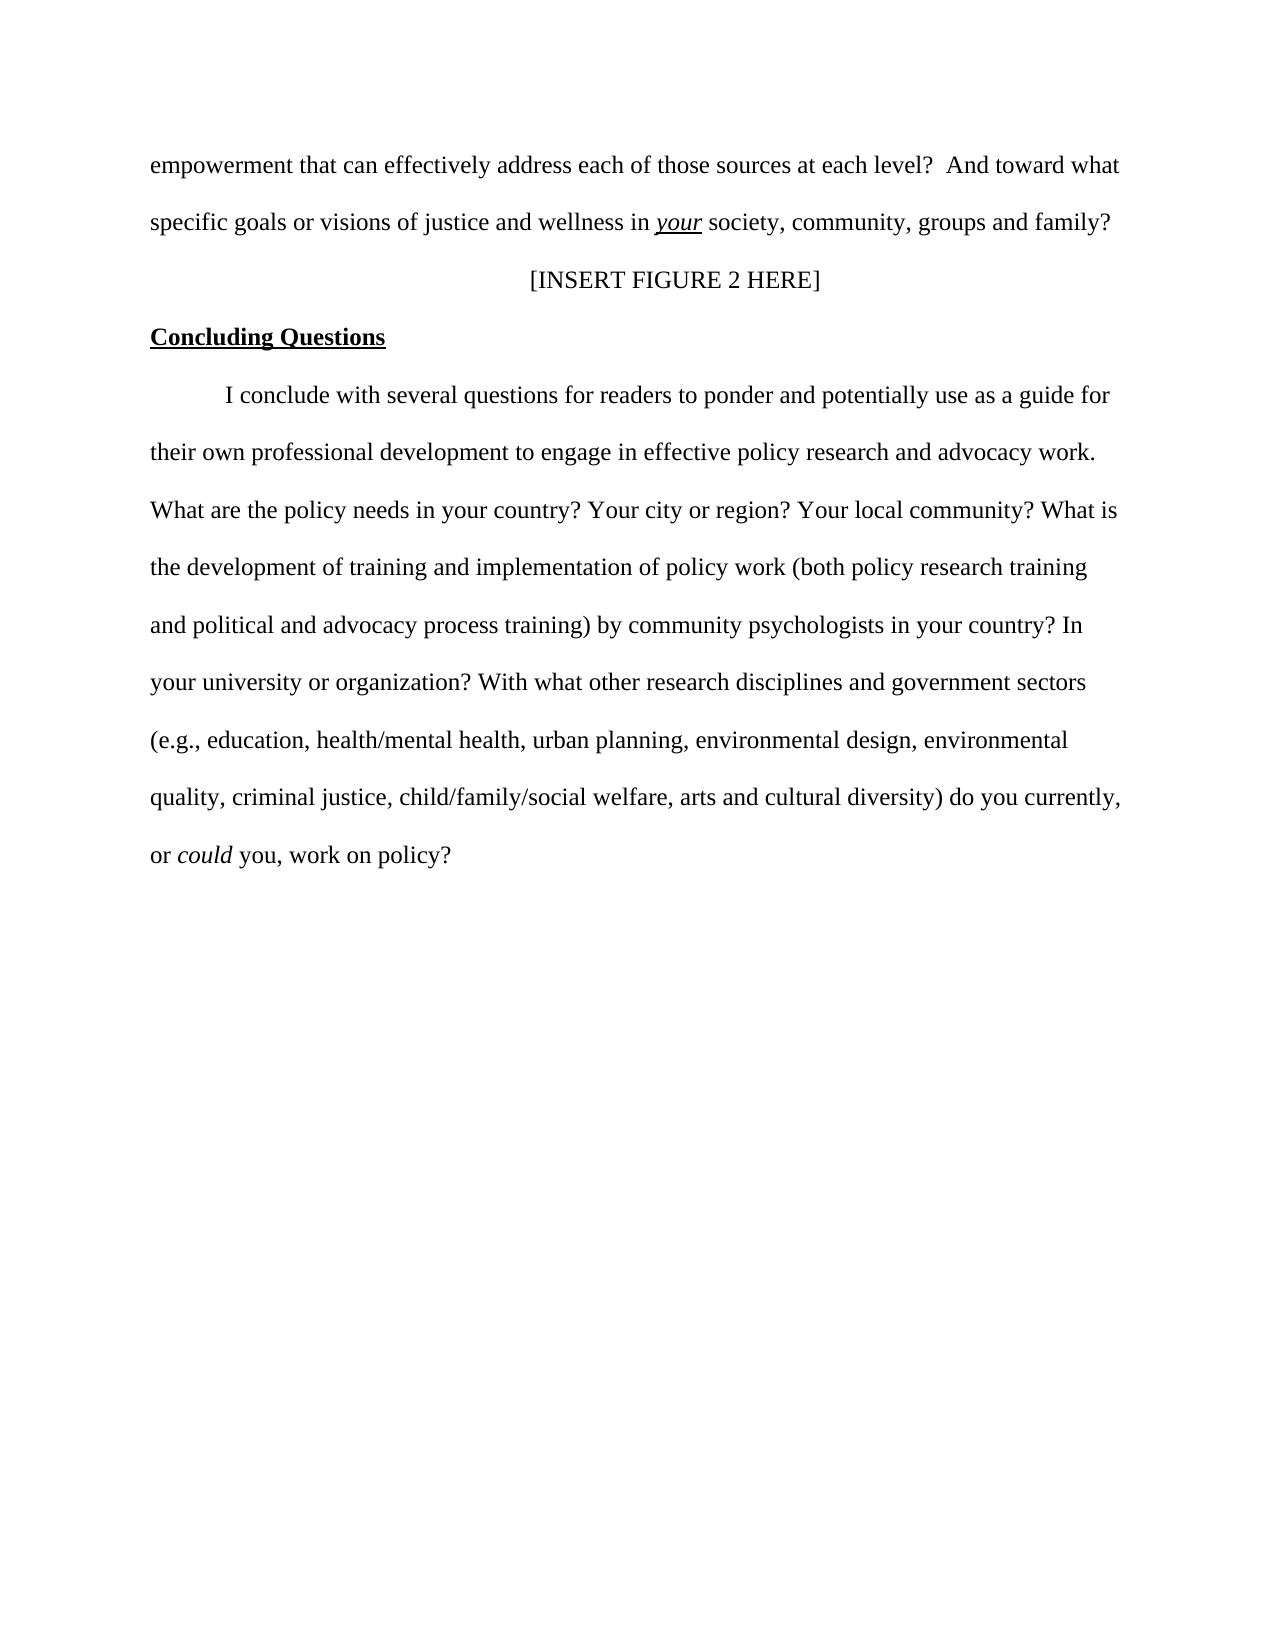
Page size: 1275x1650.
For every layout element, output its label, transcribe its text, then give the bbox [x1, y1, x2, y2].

text I conclude with several questions for readers to ponder and potentially use as a guide for their own professional development to engage in effective policy research and advocacy work. What are the policy needs in your country? Your city or region? Your local community? What is the development of training and implementation of policy work (both policy research training and political and advocacy process training) by community psychologists in your country? In your university or organization? With what other research disciplines and government sectors (e.g., education, health/mental health, urban planning, environmental design, environmental quality, criminal justice, child/family/social welfare, arts and cultural diversity) do you currently, or could you, work on policy? [150, 380, 1125, 869]
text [150, 150, 1125, 236]
text Concluding Questions [150, 322, 1125, 351]
text [INSERT FIGURE 2 HERE] [150, 265, 1125, 294]
